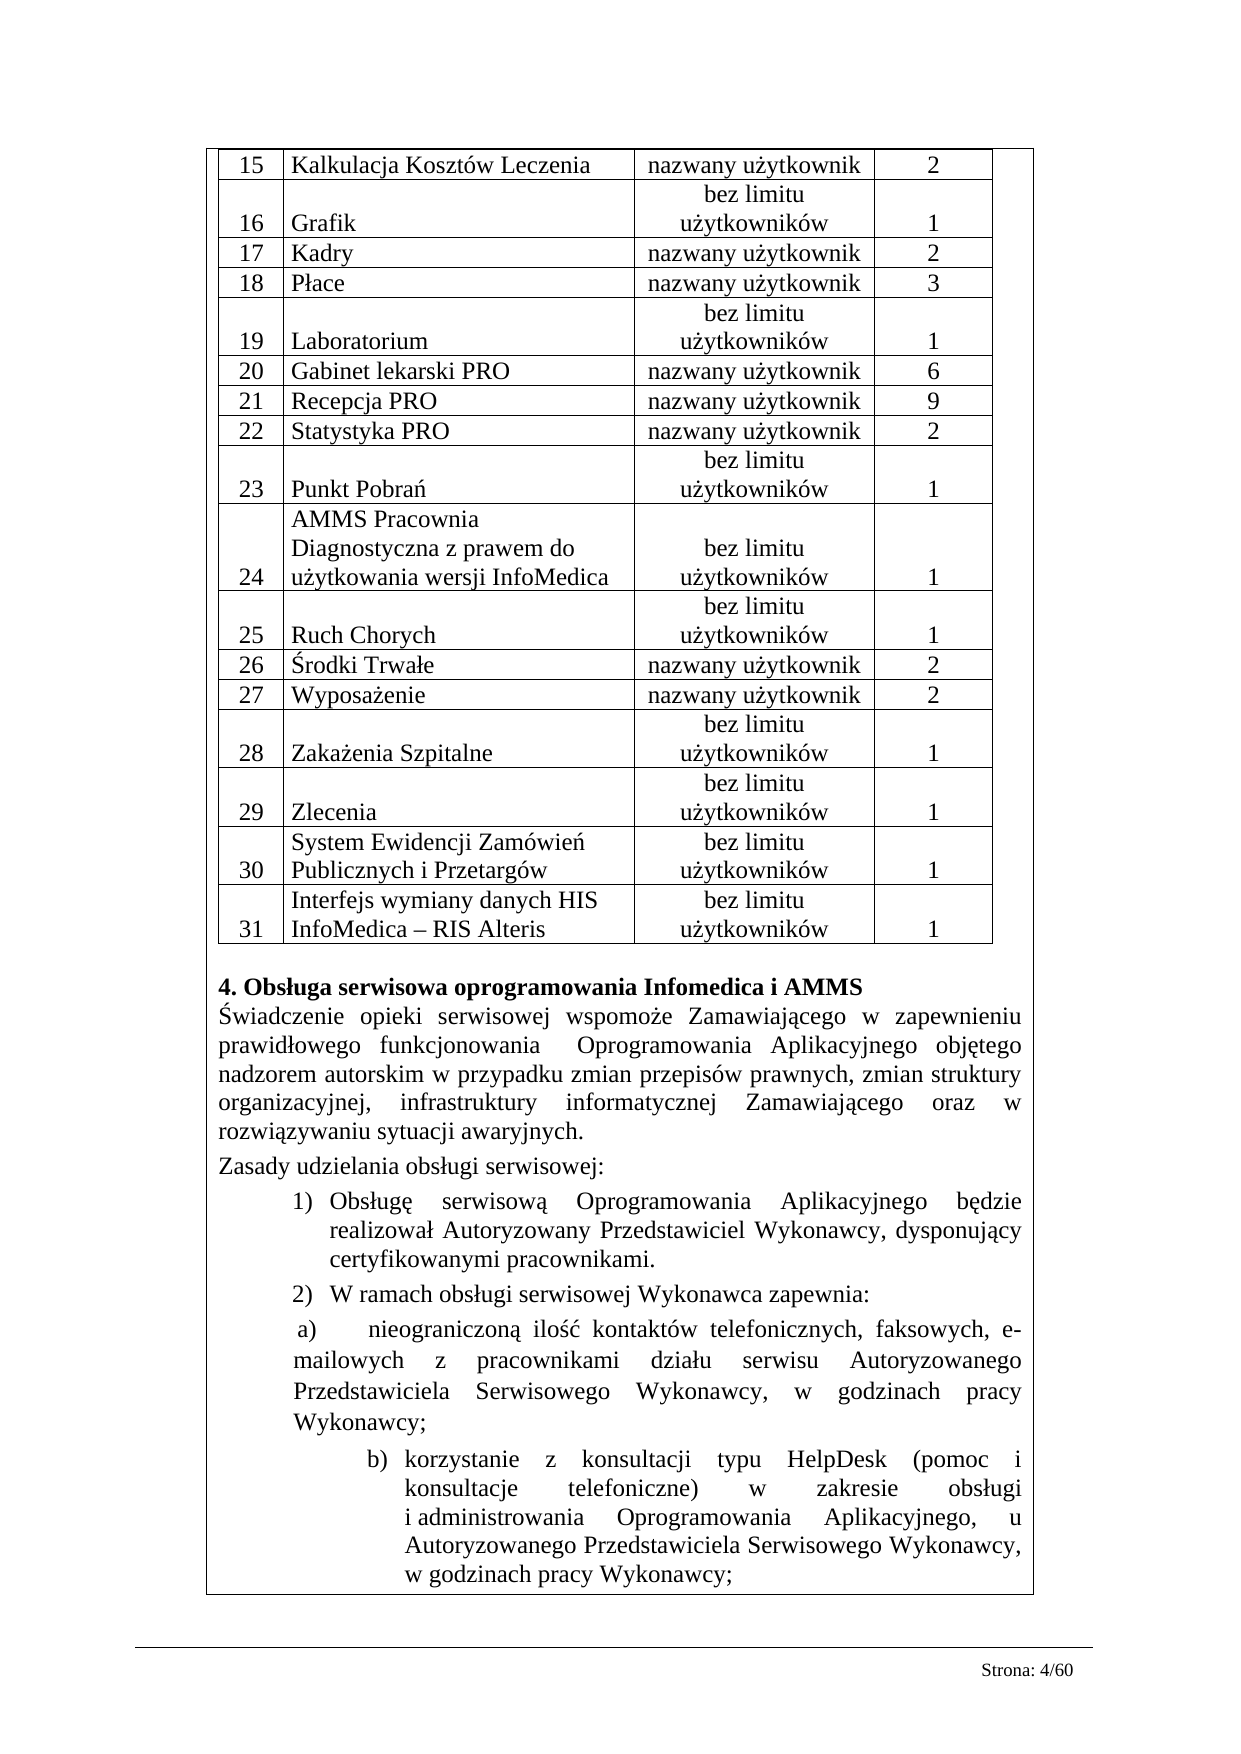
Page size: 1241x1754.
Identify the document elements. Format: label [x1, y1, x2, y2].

table_cell [207, 149, 1033, 1594]
